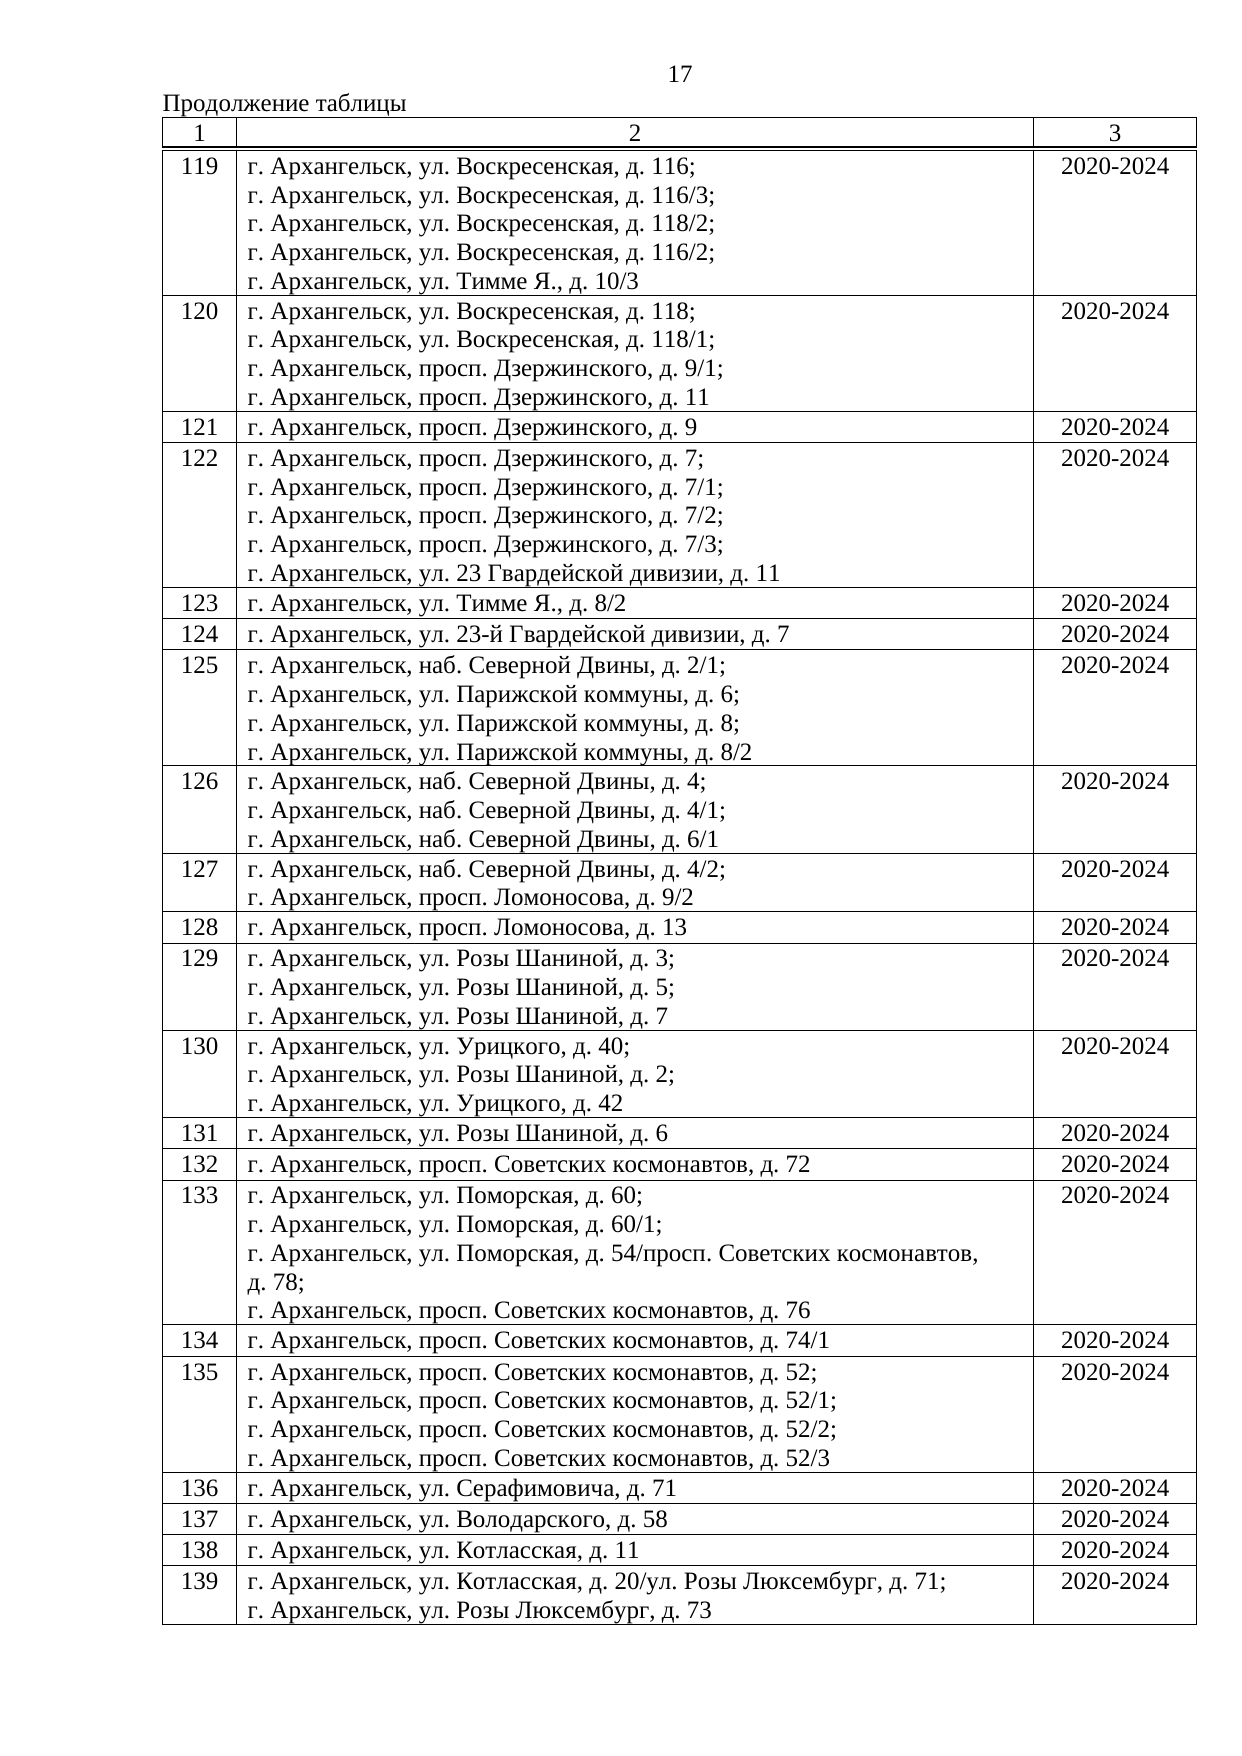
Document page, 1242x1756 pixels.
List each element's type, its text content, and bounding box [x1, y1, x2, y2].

table_cell 2020-2024 [1034, 854, 1196, 911]
table_cell 120 [163, 296, 236, 411]
table_cell 127 [163, 854, 236, 911]
table_cell 119 [163, 151, 236, 295]
table_cell 126 [163, 766, 236, 853]
table_cell г. Архангельск, ул. Урицкого, д. 40; г. Архангельск, ул. Розы Шаниной, д. 2; г. Архангельск, ул. Урицкого, д. 42 [237, 1031, 1033, 1117]
table_cell г. Архангельск, наб. Северной Двины, д. 4/2; г. Архангельск, просп. Ломоносова, д. 9/2 [237, 854, 1033, 911]
table_cell 132 [163, 1149, 236, 1179]
table_cell г. Архангельск, ул. Котласская, д. 20/ул. Розы Люксембург, д. 71; г. Архангельск, ул. Розы Люксембург, д. 73 [237, 1566, 1033, 1624]
table_cell 2020-2024 [1034, 944, 1196, 1030]
table_cell 2020-2024 [1034, 1325, 1196, 1356]
table_cell 122 [163, 443, 236, 587]
table_cell г. Архангельск, ул. Котласская, д. 11 [237, 1535, 1033, 1565]
table_cell г. Архангельск, просп. Советских космонавтов, д. 74/1 [237, 1325, 1033, 1356]
table_cell г. Архангельск, ул. Поморская, д. 60; г. Архангельск, ул. Поморская, д. 60/1; г. Архангельск, ул. Поморская, д. 54/просп. Советских космонавтов, д. 78; г. Архангельск, просп. Советских космонавтов, д. 76 [237, 1181, 1033, 1324]
table_cell г. Архангельск, ул. Тимме Я., д. 8/2 [237, 588, 1033, 618]
table_cell 2020-2024 [1034, 1566, 1196, 1624]
table_cell г. Архангельск, просп. Дзержинского, д. 7; г. Архангельск, просп. Дзержинского, д. 7/1; г. Архангельск, просп. Дзержинского, д. 7/2; г. Архангельск, просп. Дзержинского, д. 7/3; г. Архангельск, ул. 23 Гвардейской дивизии, д. 11 [237, 443, 1033, 587]
table_cell 2020-2024 [1034, 1031, 1196, 1117]
table_cell г. Архангельск, ул. Розы Шаниной, д. 6 [237, 1118, 1033, 1148]
table_cell 129 [163, 944, 236, 1030]
table_cell 133 [163, 1181, 236, 1324]
table_cell 2020-2024 [1034, 1357, 1196, 1472]
table_cell 2020-2024 [1034, 766, 1196, 853]
table_cell 135 [163, 1357, 236, 1472]
table_cell 138 [163, 1535, 236, 1565]
table_cell 134 [163, 1325, 236, 1356]
table_cell 130 [163, 1031, 236, 1117]
table_cell 124 [163, 619, 236, 649]
table_cell г. Архангельск, просп. Ломоносова, д. 13 [237, 912, 1033, 942]
table_cell 2020-2024 [1034, 619, 1196, 649]
table_cell 139 [163, 1566, 236, 1624]
table_cell г. Архангельск, ул. Розы Шаниной, д. 3; г. Архангельск, ул. Розы Шаниной, д. 5; г. Архангельск, ул. Розы Шаниной, д. 7 [237, 944, 1033, 1030]
table_cell 2020-2024 [1034, 151, 1196, 295]
table_cell 2020-2024 [1034, 1118, 1196, 1148]
table_cell 2020-2024 [1034, 650, 1196, 765]
table_cell г. Архангельск, наб. Северной Двины, д. 4; г. Архангельск, наб. Северной Двины, д. 4/1; г. Архангельск, наб. Северной Двины, д. 6/1 [237, 766, 1033, 853]
table_cell 2020-2024 [1034, 443, 1196, 587]
table_cell 125 [163, 650, 236, 765]
table_cell 2020-2024 [1034, 296, 1196, 411]
table_cell г. Архангельск, ул. Володарского, д. 58 [237, 1504, 1033, 1534]
table_cell 2020-2024 [1034, 412, 1196, 442]
table_cell г. Архангельск, ул. Воскресенская, д. 116; г. Архангельск, ул. Воскресенская, д. 116/3; г. Архангельск, ул. Воскресенская, д. 118/2; г. Архангельск, ул. Воскресенская, д. 116/2; г. Архангельск, ул. Тимме Я., д. 10/3 [237, 151, 1033, 295]
table_cell 136 [163, 1473, 236, 1503]
table_cell 2020-2024 [1034, 1535, 1196, 1565]
table_cell г. Архангельск, ул. 23-й Гвардейской дивизии, д. 7 [237, 619, 1033, 649]
table_cell г. Архангельск, просп. Советских космонавтов, д. 52; г. Архангельск, просп. Советских космонавтов, д. 52/1; г. Архангельск, просп. Советских космонавтов, д. 52/2; г. Архангельск, просп. Советских космонавтов, д. 52/3 [237, 1357, 1033, 1472]
table_cell 2020-2024 [1034, 1149, 1196, 1179]
table_cell г. Архангельск, просп. Дзержинского, д. 9 [237, 412, 1033, 442]
table_cell 128 [163, 912, 236, 942]
table_cell г. Архангельск, ул. Воскресенская, д. 118; г. Архангельск, ул. Воскресенская, д. 118/1; г. Архангельск, просп. Дзержинского, д. 9/1; г. Архангельск, просп. Дзержинского, д. 11 [237, 296, 1033, 411]
table_cell г. Архангельск, просп. Советских космонавтов, д. 72 [237, 1149, 1033, 1179]
table_cell 131 [163, 1118, 236, 1148]
table_cell г. Архангельск, наб. Северной Двины, д. 2/1; г. Архангельск, ул. Парижской коммуны, д. 6; г. Архангельск, ул. Парижской коммуны, д. 8; г. Архангельск, ул. Парижской коммуны, д. 8/2 [237, 650, 1033, 765]
table_cell 121 [163, 412, 236, 442]
table_cell г. Архангельск, ул. Серафимовича, д. 71 [237, 1473, 1033, 1503]
table_cell 2020-2024 [1034, 588, 1196, 618]
table_cell 2020-2024 [1034, 912, 1196, 942]
table_cell 2020-2024 [1034, 1473, 1196, 1503]
table_cell 2020-2024 [1034, 1181, 1196, 1324]
table_cell 137 [163, 1504, 236, 1534]
table_cell 2020-2024 [1034, 1504, 1196, 1534]
table_cell 123 [163, 588, 236, 618]
